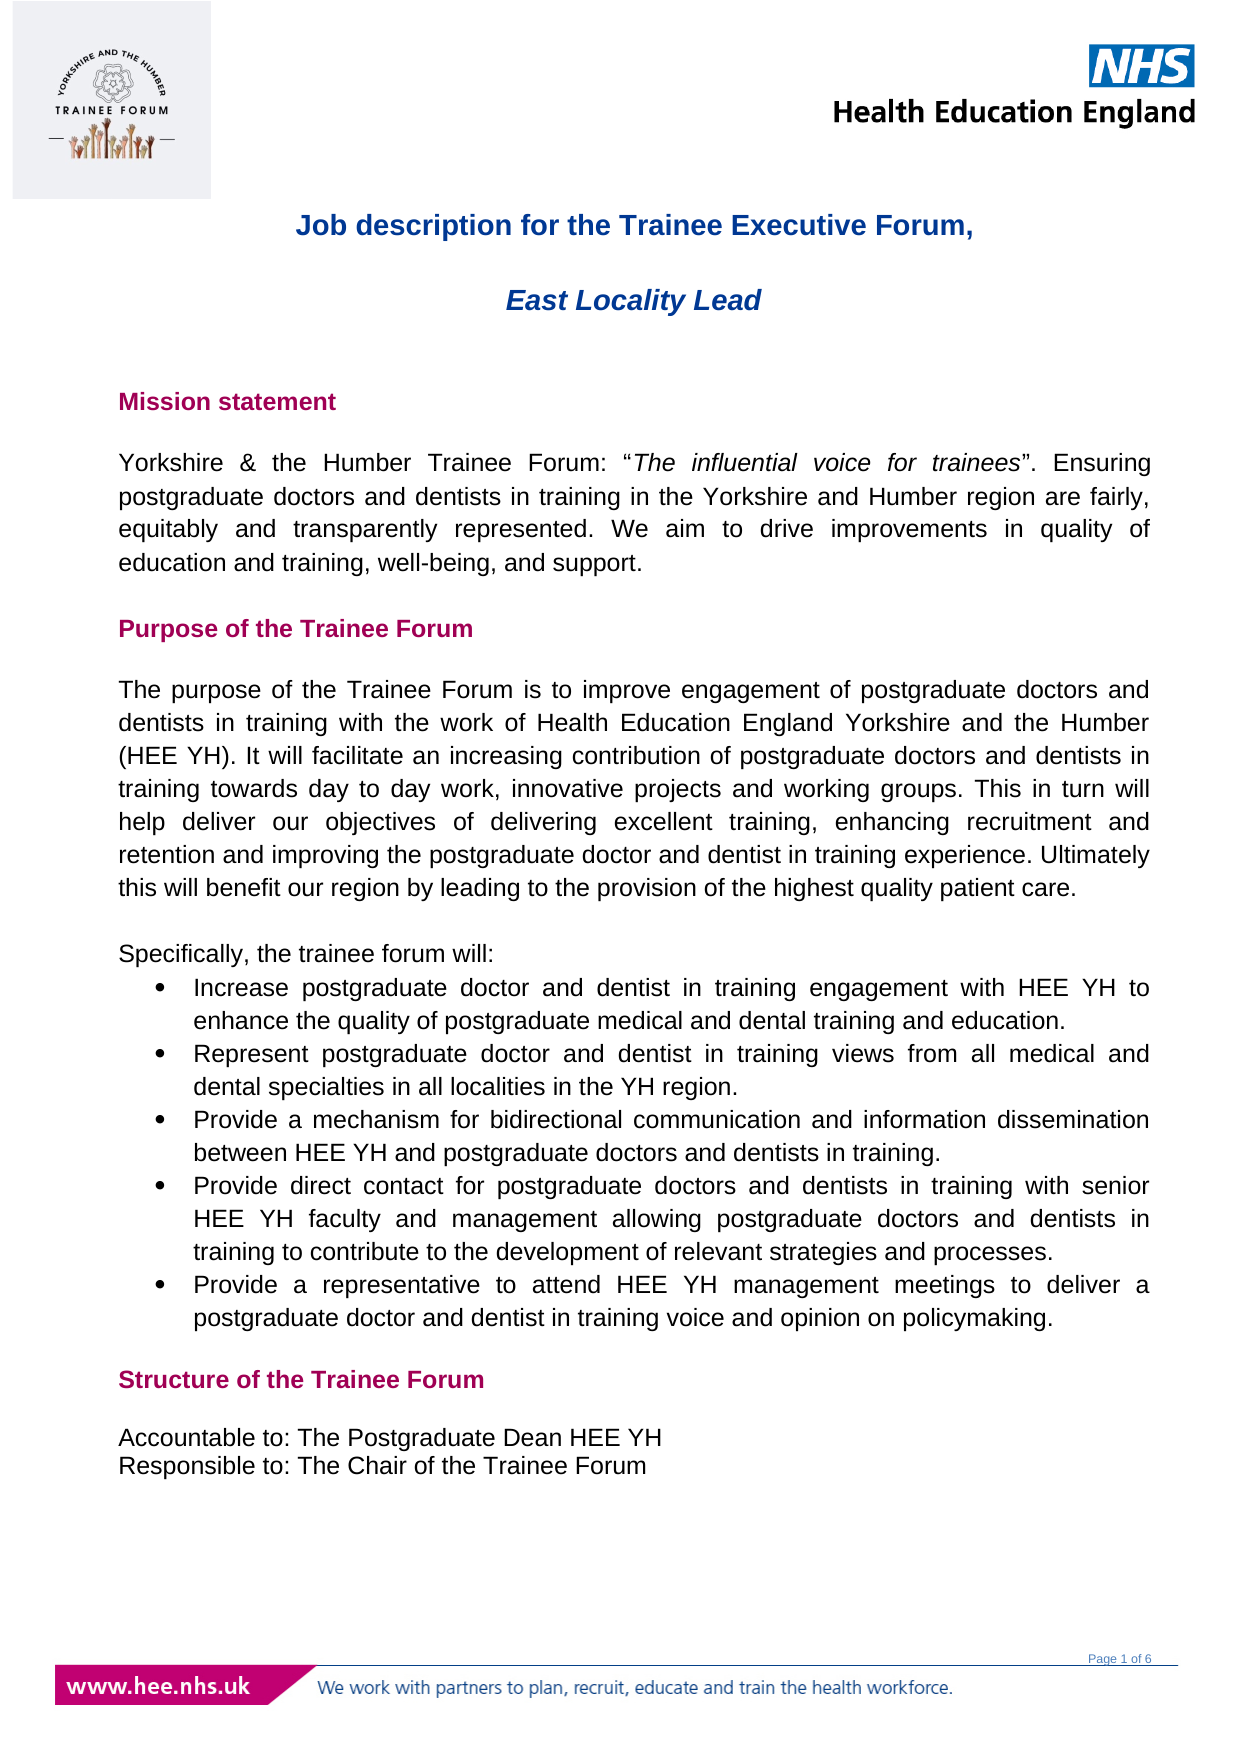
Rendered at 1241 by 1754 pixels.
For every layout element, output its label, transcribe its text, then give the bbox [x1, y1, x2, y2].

text Structure of the Trainee Forum [118, 1365, 1152, 1394]
text Purpose of the Trainee Forum [118, 613, 1152, 642]
text Mission statement [118, 387, 1152, 415]
text The purpose of the Trainee Forum is to improve engagement of postgraduate doctors and dentists in training with the work of Health Education England Yorkshire and the Humber (HEE YH). It will facilitate an increasing contribution of postgraduate doctors and dentists in training towards day to day work, innovative projects and working groups. This in turn will help deliver our objectives of delivering excellent training, enhancing recruitment and retention and improving the postgraduate doctor and dentist in training experience. Ultimately this will benefit our region by leading to the provision of the highest quality patient care. [118, 675, 1152, 902]
text Yorkshire & the Humber Trainee Forum: “The influential voice for trainees”. Ensuring postgraduate doctors and dentists in training in the Yorkshire and Humber region are fairly, equitably and transparently represented. We aim to drive improvements in quality of education and training, well-being, and support. [118, 448, 1152, 576]
text Accountable to: The Postgraduate Dean HEE YH [118, 1422, 1152, 1451]
picture [0, 1615, 1237, 1754]
list Provide direct contact for postgraduate doctors and dentists in training with senior HEE YH faculty and management allowing postgraduate doctors and dentists in training to contribute to the development of relevant strategies and processes. [156, 1171, 1152, 1266]
text Responsible to: The Chair of the Trainee Forum [118, 1451, 1152, 1480]
title Job description for the Trainee Executive Forum, [118, 207, 1152, 241]
picture [12, 1, 211, 199]
title East Locality Lead [118, 283, 1152, 316]
list Represent postgraduate doctor and dentist in training views from all medical and dental specialties in all localities in the YH region. [156, 1039, 1152, 1101]
text Specifically, the trainee forum will: [118, 939, 1152, 968]
list Provide a mechanism for bidirectional communication and information dissemination between HEE YH and postgraduate doctors and dentists in training. [156, 1105, 1152, 1167]
list Increase postgraduate doctor and dentist in training engagement with HEE YH to enhance the quality of postgraduate medical and dental training and education. [156, 972, 1152, 1034]
list Provide a representative to attend HEE YH management meetings to deliver a postgraduate doctor and dentist in training voice and opinion on policymaking. [156, 1270, 1152, 1332]
picture [791, 1, 1237, 171]
